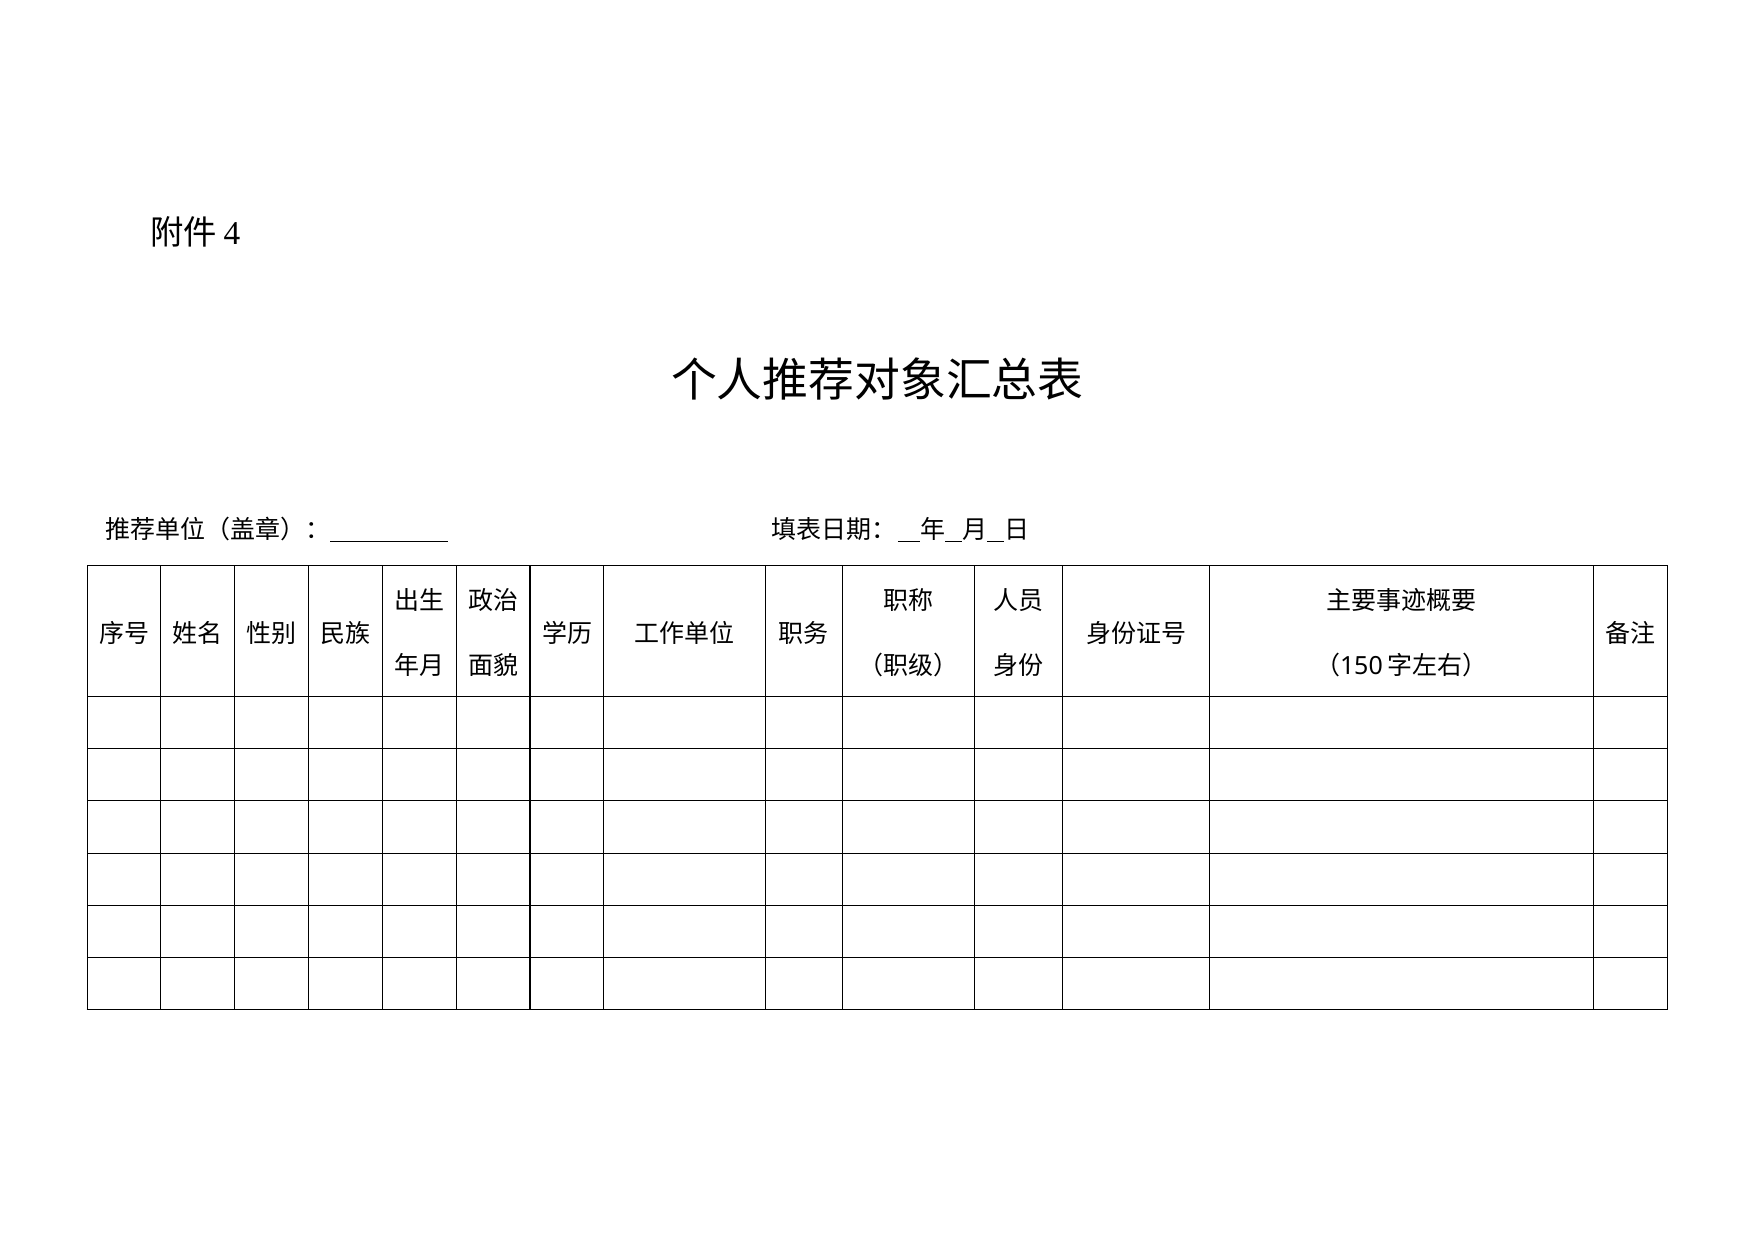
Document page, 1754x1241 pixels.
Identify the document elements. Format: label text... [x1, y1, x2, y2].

table_cell [975, 854, 1062, 904]
table_cell [604, 854, 765, 904]
table_cell [88, 749, 160, 800]
table_cell [88, 697, 160, 748]
table_cell [1594, 958, 1667, 1009]
table_cell [235, 906, 308, 957]
table_cell [1210, 906, 1593, 957]
table_cell [457, 854, 529, 904]
table_cell [531, 697, 603, 748]
table_cell [843, 697, 974, 748]
table_cell [88, 958, 160, 1009]
table_cell [235, 958, 308, 1009]
table_cell [766, 749, 842, 800]
table_cell [161, 906, 234, 957]
table_cell [88, 801, 160, 852]
table_cell [766, 958, 842, 1009]
table_cell [1063, 854, 1209, 904]
table_cell 学历 [531, 566, 603, 696]
table_cell [1063, 958, 1209, 1009]
table_cell [1210, 749, 1593, 800]
table_cell [383, 801, 456, 852]
table_cell [161, 854, 234, 904]
table_cell [309, 906, 382, 957]
table_cell [309, 801, 382, 852]
table_cell 人员 身份 [975, 566, 1062, 696]
table_cell [975, 906, 1062, 957]
table_cell 民族 [309, 566, 382, 696]
table_cell [235, 697, 308, 748]
table_cell [161, 749, 234, 800]
table_cell [843, 958, 974, 1009]
table_cell 出生 年月 [383, 566, 456, 696]
table_cell [531, 906, 603, 957]
table_cell 职称 （职级） [843, 566, 974, 696]
table_cell 备注 [1594, 566, 1667, 696]
table_cell [766, 854, 842, 904]
table_cell [975, 697, 1062, 748]
table_cell [383, 749, 456, 800]
table_cell [1594, 749, 1667, 800]
table_cell [604, 697, 765, 748]
table_cell 职务 [766, 566, 842, 696]
table_cell [1210, 697, 1593, 748]
table_cell [531, 854, 603, 904]
table_cell [1063, 906, 1209, 957]
table_cell [531, 749, 603, 800]
table_cell [1210, 854, 1593, 904]
table_cell [457, 697, 529, 748]
table_cell [309, 854, 382, 904]
table_cell [383, 854, 456, 904]
table_cell 序号 [88, 566, 160, 696]
table_cell [457, 749, 529, 800]
table_cell [457, 801, 529, 852]
table_cell [383, 958, 456, 1009]
table_cell [1063, 801, 1209, 852]
table_cell 性别 [235, 566, 308, 696]
table_header 推荐单位（盖章）： 填表日期： 年 月 日 [87, 490, 1667, 565]
table_cell [604, 801, 765, 852]
table_cell [531, 958, 603, 1009]
table_cell [975, 801, 1062, 852]
table_cell [309, 697, 382, 748]
table_cell [843, 749, 974, 800]
table_cell [1210, 801, 1593, 852]
table_cell [1594, 854, 1667, 904]
table_cell 身份证号 [1063, 566, 1209, 696]
table_cell [843, 906, 974, 957]
table_cell [383, 906, 456, 957]
table_cell [975, 749, 1062, 800]
table_cell [531, 801, 603, 852]
table_cell [604, 749, 765, 800]
text 个人推荐对象汇总表 [150, 328, 1604, 425]
table_cell [1063, 697, 1209, 748]
table_cell [88, 854, 160, 904]
table_cell [1063, 749, 1209, 800]
table_cell [766, 801, 842, 852]
table_cell [309, 958, 382, 1009]
table_cell [843, 854, 974, 904]
table_cell [161, 958, 234, 1009]
table_cell [766, 697, 842, 748]
table_cell 主要事迹概要 （150字左右） [1210, 566, 1593, 696]
table_cell [383, 697, 456, 748]
table_cell [309, 749, 382, 800]
table_cell [1594, 697, 1667, 748]
table_cell [604, 906, 765, 957]
table_cell [161, 801, 234, 852]
table_cell [88, 906, 160, 957]
table_cell [235, 801, 308, 852]
table_cell [235, 854, 308, 904]
table_cell [1210, 958, 1593, 1009]
table_cell 政治 面貌 [457, 566, 529, 696]
table_cell [1594, 801, 1667, 852]
table_cell 工作单位 [604, 566, 765, 696]
table_cell [766, 906, 842, 957]
table_cell 姓名 [161, 566, 234, 696]
table_cell [1594, 906, 1667, 957]
table_cell [975, 958, 1062, 1009]
table_cell [457, 906, 529, 957]
table_cell [161, 697, 234, 748]
table_cell [235, 749, 308, 800]
table_cell [457, 958, 529, 1009]
table_cell [604, 958, 765, 1009]
table_cell [843, 801, 974, 852]
text 附件4 [150, 198, 1604, 263]
